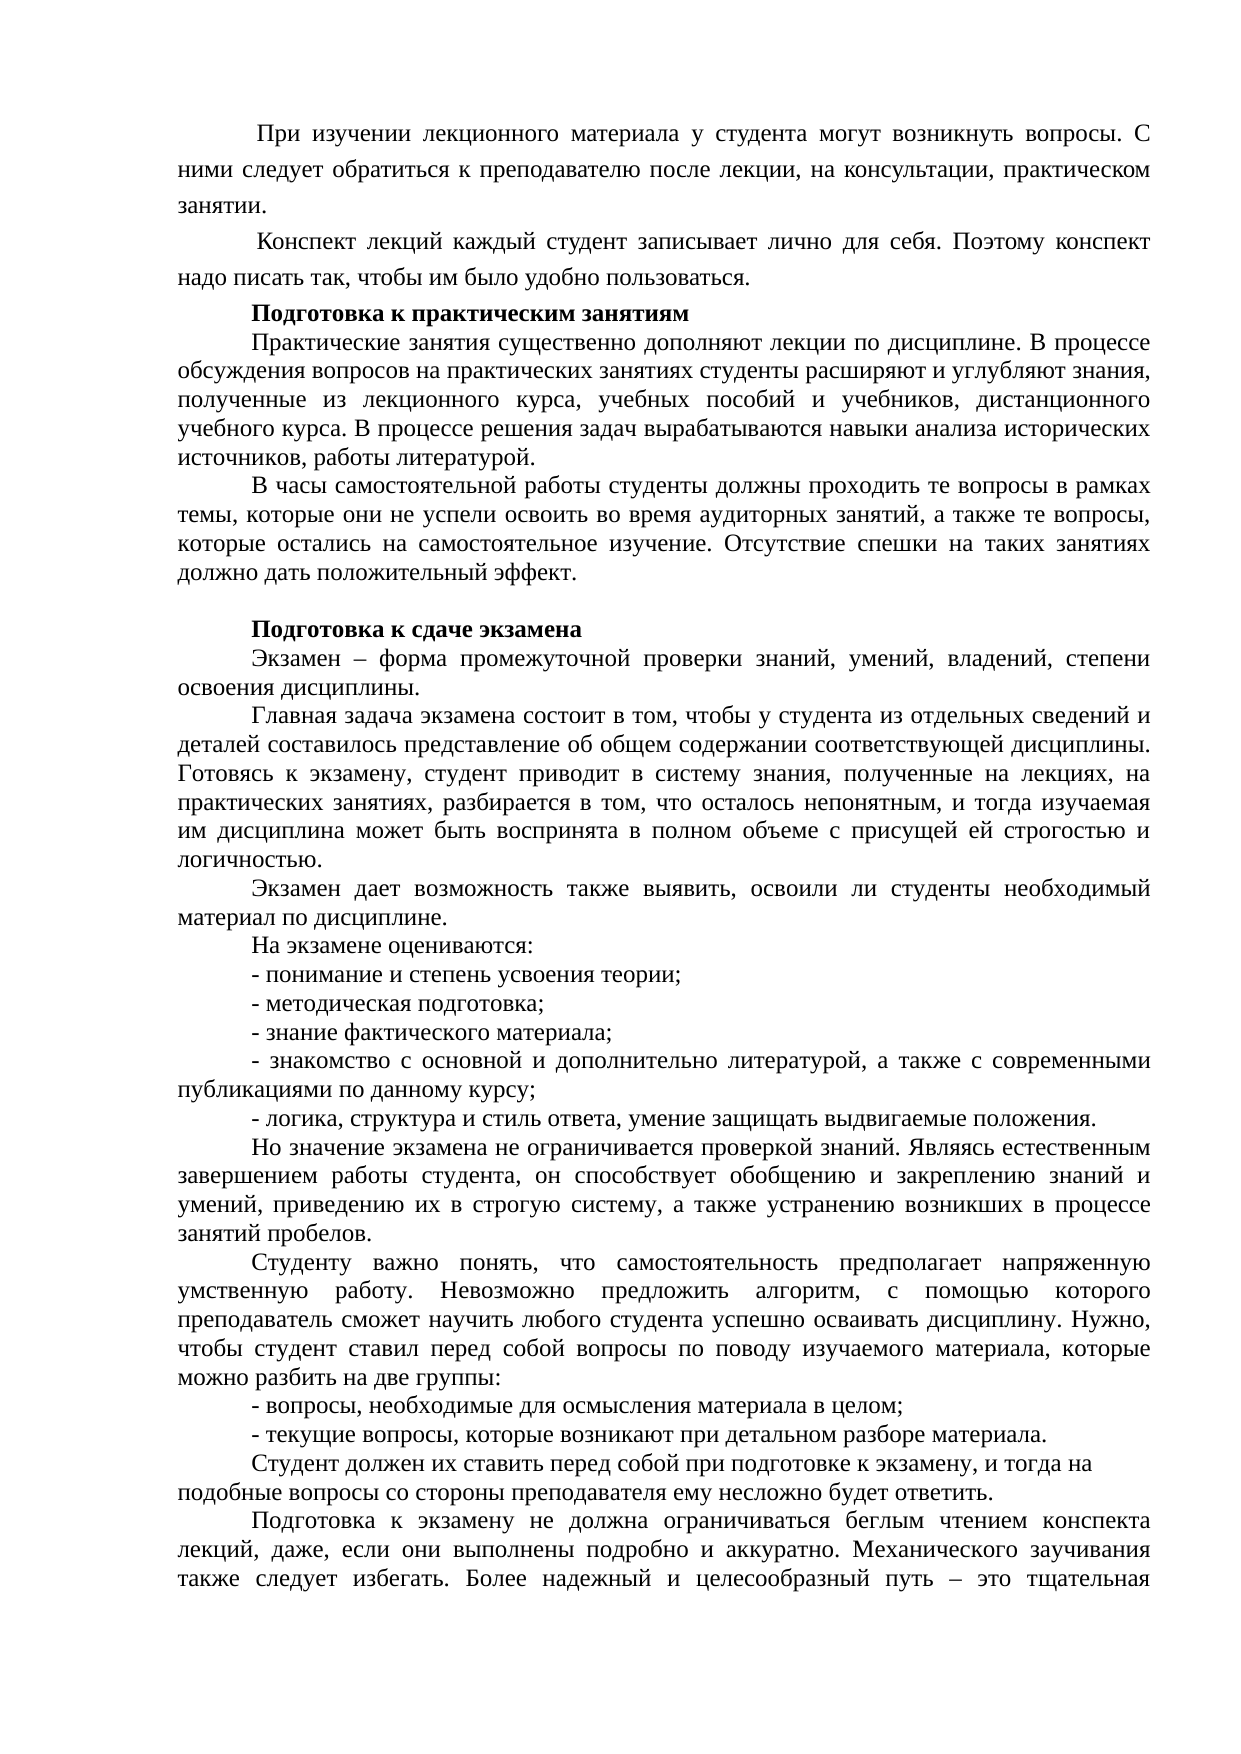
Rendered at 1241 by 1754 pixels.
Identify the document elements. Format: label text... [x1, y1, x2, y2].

text Подготовка к сдаче экзамена [177, 614, 1152, 643]
text Конспект лекций каждый студент записывает лично для себя. Поэтому конспект надо писать так, чтобы им было удобно пользоваться. [177, 226, 1152, 291]
text Главная задача экзамена состоит в том, чтобы у студента из отдельных сведений и деталей составилось представление об общем содержании соответствующей дисциплины. Готовясь к экзамену, студент приводит в систему знания, полученные на лекциях, на практических занятиях, разбирается в том, что осталось непонятным, и тогда изучаемая им дисциплина может быть воспринята в полном объеме с присущей ей строгостью и логичностью. [177, 700, 1152, 873]
text - логика, структура и стиль ответа, умение защищать выдвигаемые положения. [177, 1103, 1152, 1132]
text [177, 1505, 1152, 1592]
text Экзамен дает возможность также выявить, освоили ли студенты необходимый материал по дисциплине. [177, 873, 1152, 930]
text В часы самостоятельной работы студенты должны проходить те вопросы в рамках темы, которые они не успели освоить во время аудиторных занятий, а также те вопросы, которые остались на самостоятельное изучение. Отсутствие спешки на таких занятиях должно дать положительный эффект. [177, 470, 1152, 585]
text - знание фактического материала; [177, 1017, 1152, 1045]
text - методическая подготовка; [177, 988, 1152, 1017]
text Но значение экзамена не ограничивается проверкой знаний. Являясь естественным завершением работы студента, он способствует обобщению и закреплению знаний и умений, приведению их в строгую систему, а также устранению возникших в процессе занятий пробелов. [177, 1132, 1152, 1247]
text При изучении лекционного материала у студента могут возникнуть вопросы. С ними следует обратиться к преподавателю после лекции, на консультации, практическом занятии. [177, 118, 1152, 219]
text - текущие вопросы, которые возникают при детальном разборе материала. [177, 1419, 1152, 1448]
text - знакомство с основной и дополнительно литературой, а также с современными публикациями по данному курсу; [177, 1045, 1152, 1103]
text Подготовка к практическим занятиям [177, 298, 1152, 327]
text На экзамене оцениваются: [177, 930, 1152, 959]
text - понимание и степень усвоения теории; [177, 959, 1152, 988]
text Практические занятия существенно дополняют лекции по дисциплине. В процессе обсуждения вопросов на практических занятиях студенты расширяют и углубляют знания, полученные из лекционного курса, учебных пособий и учебников, дистанционного учебного курса. В процессе решения задач вырабатываются навыки анализа исторических источников, работы литературой. [177, 327, 1152, 470]
text Студенту важно понять, что самостоятельность предполагает напряженную умственную работу. Невозможно предложить алгоритм, с помощью которого преподаватель сможет научить любого студента успешно осваивать дисциплину. Нужно, чтобы студент ставил перед собой вопросы по поводу изучаемого материала, которые можно разбить на две группы: [177, 1247, 1152, 1390]
text Экзамен – форма промежуточной проверки знаний, умений, владений, степени освоения дисциплины. [177, 643, 1152, 700]
text Студент должен их ставить перед собой при подготовке к экзамену, и тогда на подобные вопросы со стороны преподавателя ему несложно будет ответить. [177, 1448, 1152, 1505]
text - вопросы, необходимые для осмысления материала в целом; [177, 1390, 1152, 1419]
